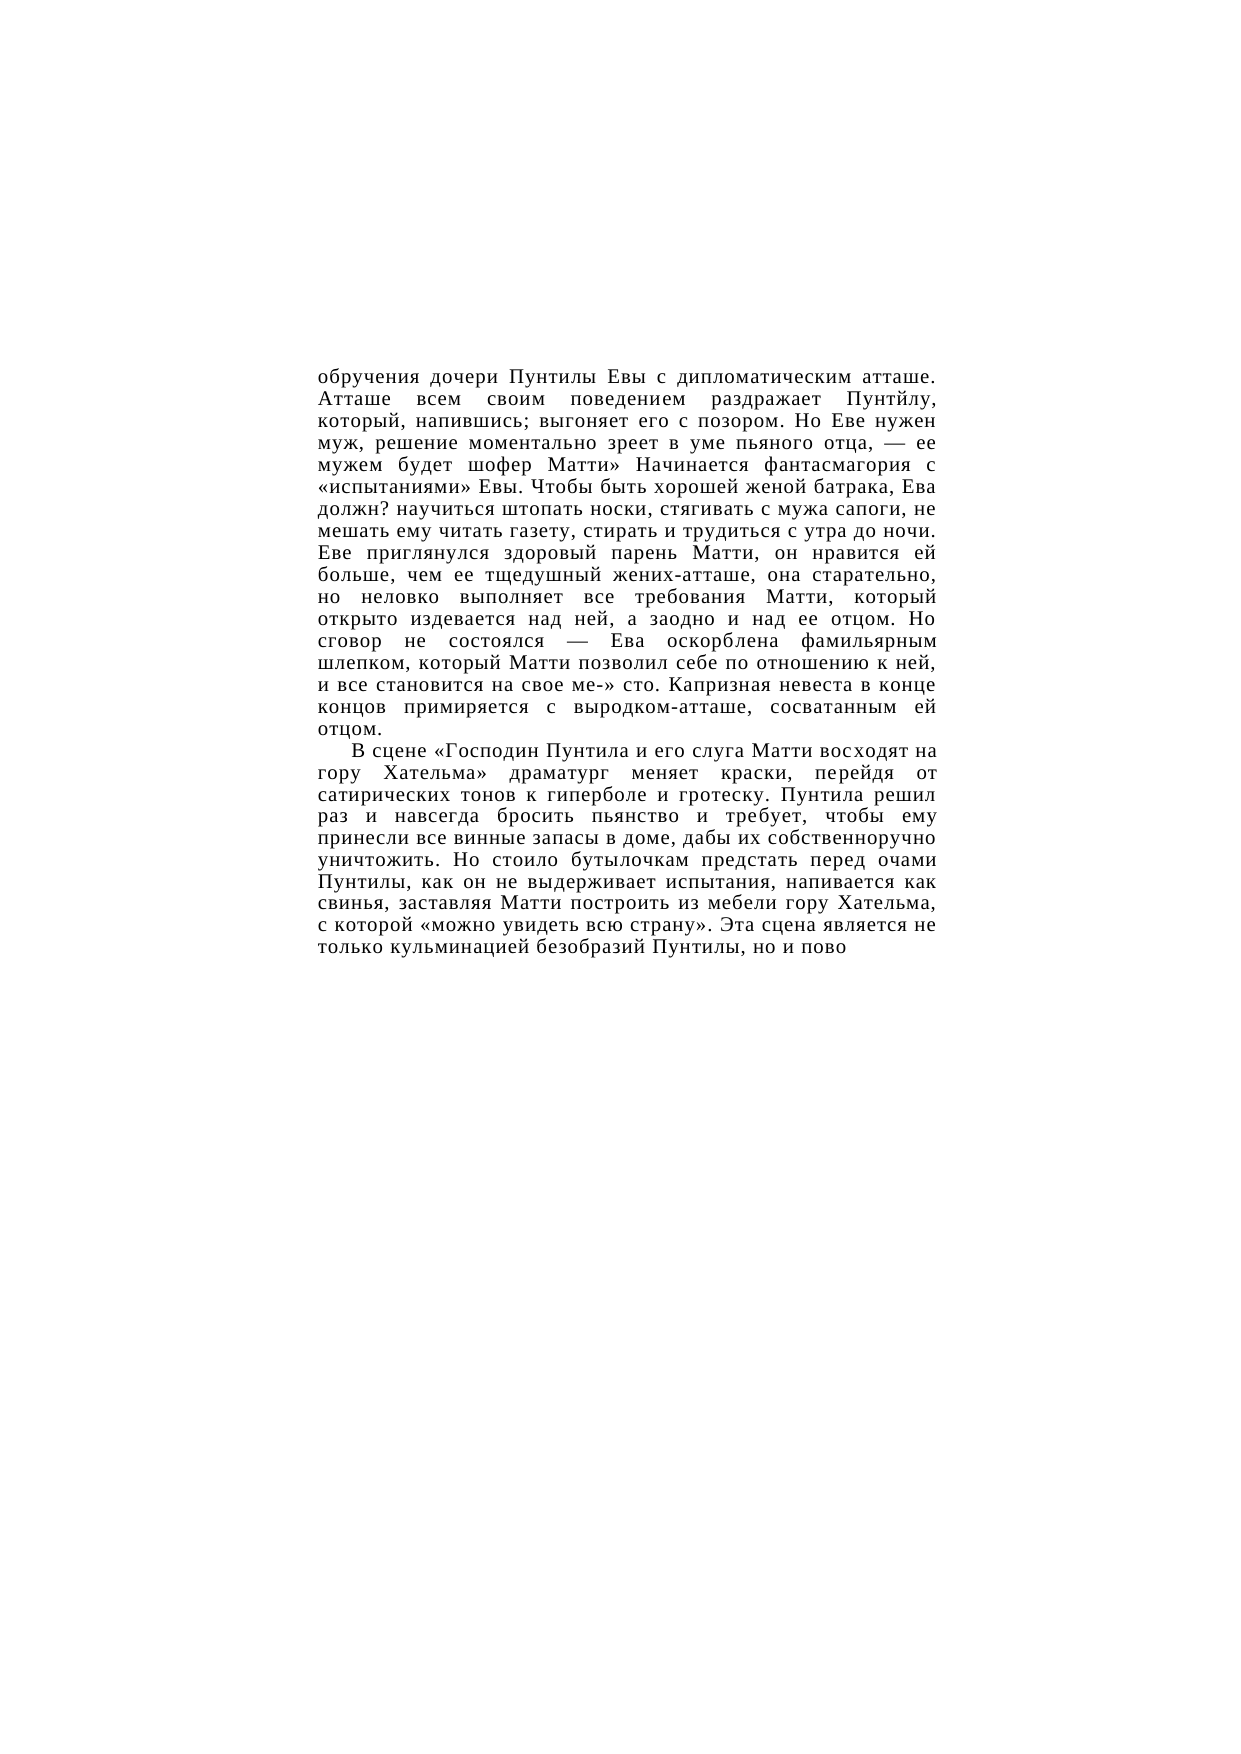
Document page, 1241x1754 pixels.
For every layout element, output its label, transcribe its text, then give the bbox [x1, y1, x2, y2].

text В сцене «Господин Пунтила и его слуга Матти восходят на гору Хательма» драматург меняет краски, перейдя от сатирических тонов к гиперболе и гротеску. Пунтила решил раз и навсегда бросить пьянство и требует, чтобы ему принесли все винные запасы в доме, дабы их собственноручно уничтожить. Но стоило бутылочкам предстать перед очами Пунтилы, как он не выдерживает испытания, напивается как свинья, заставляя Матти построить из мебели гору Хательма, с которой «можно увидеть всю страну». Эта сцена является не только кульминацией безобразий Пунтилы, но и пово [318, 740, 937, 958]
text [318, 366, 937, 740]
